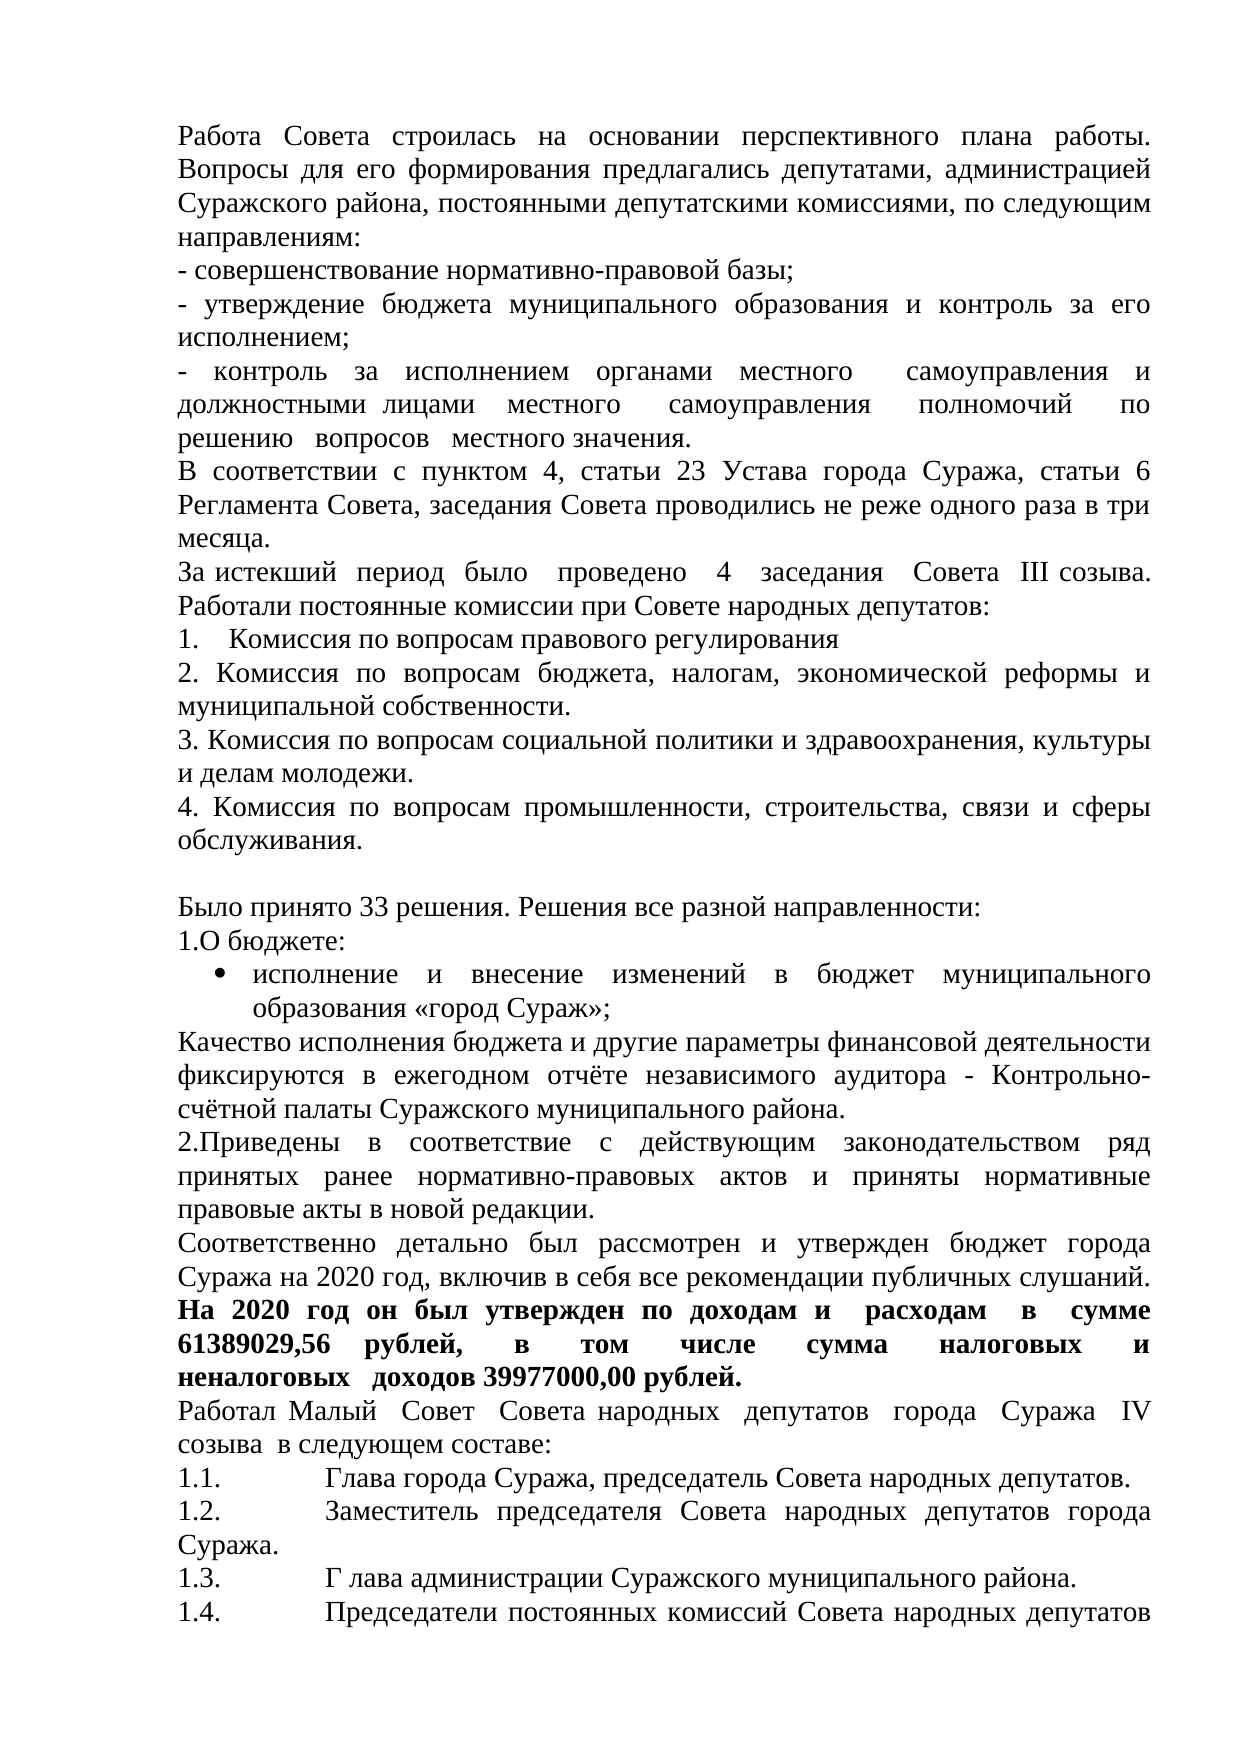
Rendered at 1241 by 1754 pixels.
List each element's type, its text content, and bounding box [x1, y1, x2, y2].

text 3. Комиссия по вопросам социальной политики и здравоохранения, культуры и делам молодежи. [177, 722, 1152, 789]
text 2. Комиссия по вопросам бюджета, налогам, экономической реформы и муниципальной собственности. [177, 655, 1152, 722]
text - контроль за исполнением органами местного самоуправления и должностными лицами местного самоуправления полномочий по решению вопросов местного значения. [177, 353, 1152, 453]
text 2.Приведены в соответствие с действующим законодательством ряд принятых ранее нормативно-правовых актов и приняты нормативные правовые акты в новой редакции. [177, 1124, 1152, 1225]
text 1.О бюджете: [177, 923, 1152, 957]
list Глава города Суража, председатель Совета народных депутатов. [177, 1460, 1152, 1493]
list исполнение и внесение изменений в бюджет муниципального образования «город Сураж»; [215, 957, 1152, 1024]
text - совершенствование нормативно-правовой базы; [177, 252, 1152, 286]
text В соответствии с пунктом 4, статьи 23 Устава города Суража, статьи 6 Регламента Совета, заседания Совета проводились не реже одного раза в три месяца. [177, 453, 1152, 554]
list Г лава администрации Суражского муниципального района. [177, 1561, 1152, 1594]
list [177, 1594, 1152, 1628]
text - утверждение бюджета муниципального образования и контроль за его исполнением; [177, 286, 1152, 353]
text 1. Комиссия по вопросам правового регулирования [177, 621, 1152, 655]
list Заместитель председателя Совета народных депутатов города Суража. [177, 1493, 1152, 1561]
text 4. Комиссия по вопросам промышленности, строительства, связи и сферы обслуживания. [177, 789, 1152, 856]
text За истекший период было проведено 4 заседания Совета III созыва. Работали постоянные комиссии при Совете народных депутатов: [177, 554, 1152, 621]
text Было принято 33 решения. Решения все разной направленности: [177, 889, 1152, 923]
text Работал Малый Совет Совета народных депутатов города Суража IV созыва в следующем составе: [177, 1393, 1152, 1460]
text Работа Совета строилась на основании перспективного плана работы. Вопросы для его формирования предлагались депутатами, администрацией Суражского района, постоянными депутатскими комиссиями, по следующим направлениям: [177, 118, 1152, 252]
text Соответственно детально был рассмотрен и утвержден бюджет города Суража на 2020 год, включив в себя все рекомендации публичных слушаний. На 2020 год он был утвержден по доходам и расходам в сумме 61389029,56 рублей, в том числе сумма налоговых и неналоговых доходов 39977000,00 рублей. [177, 1225, 1152, 1393]
text Качество исполнения бюджета и другие параметры финансовой деятельности фиксируются в ежегодном отчёте независимого аудитора - Контрольно-счётной палаты Суражского муниципального района. [177, 1024, 1152, 1124]
